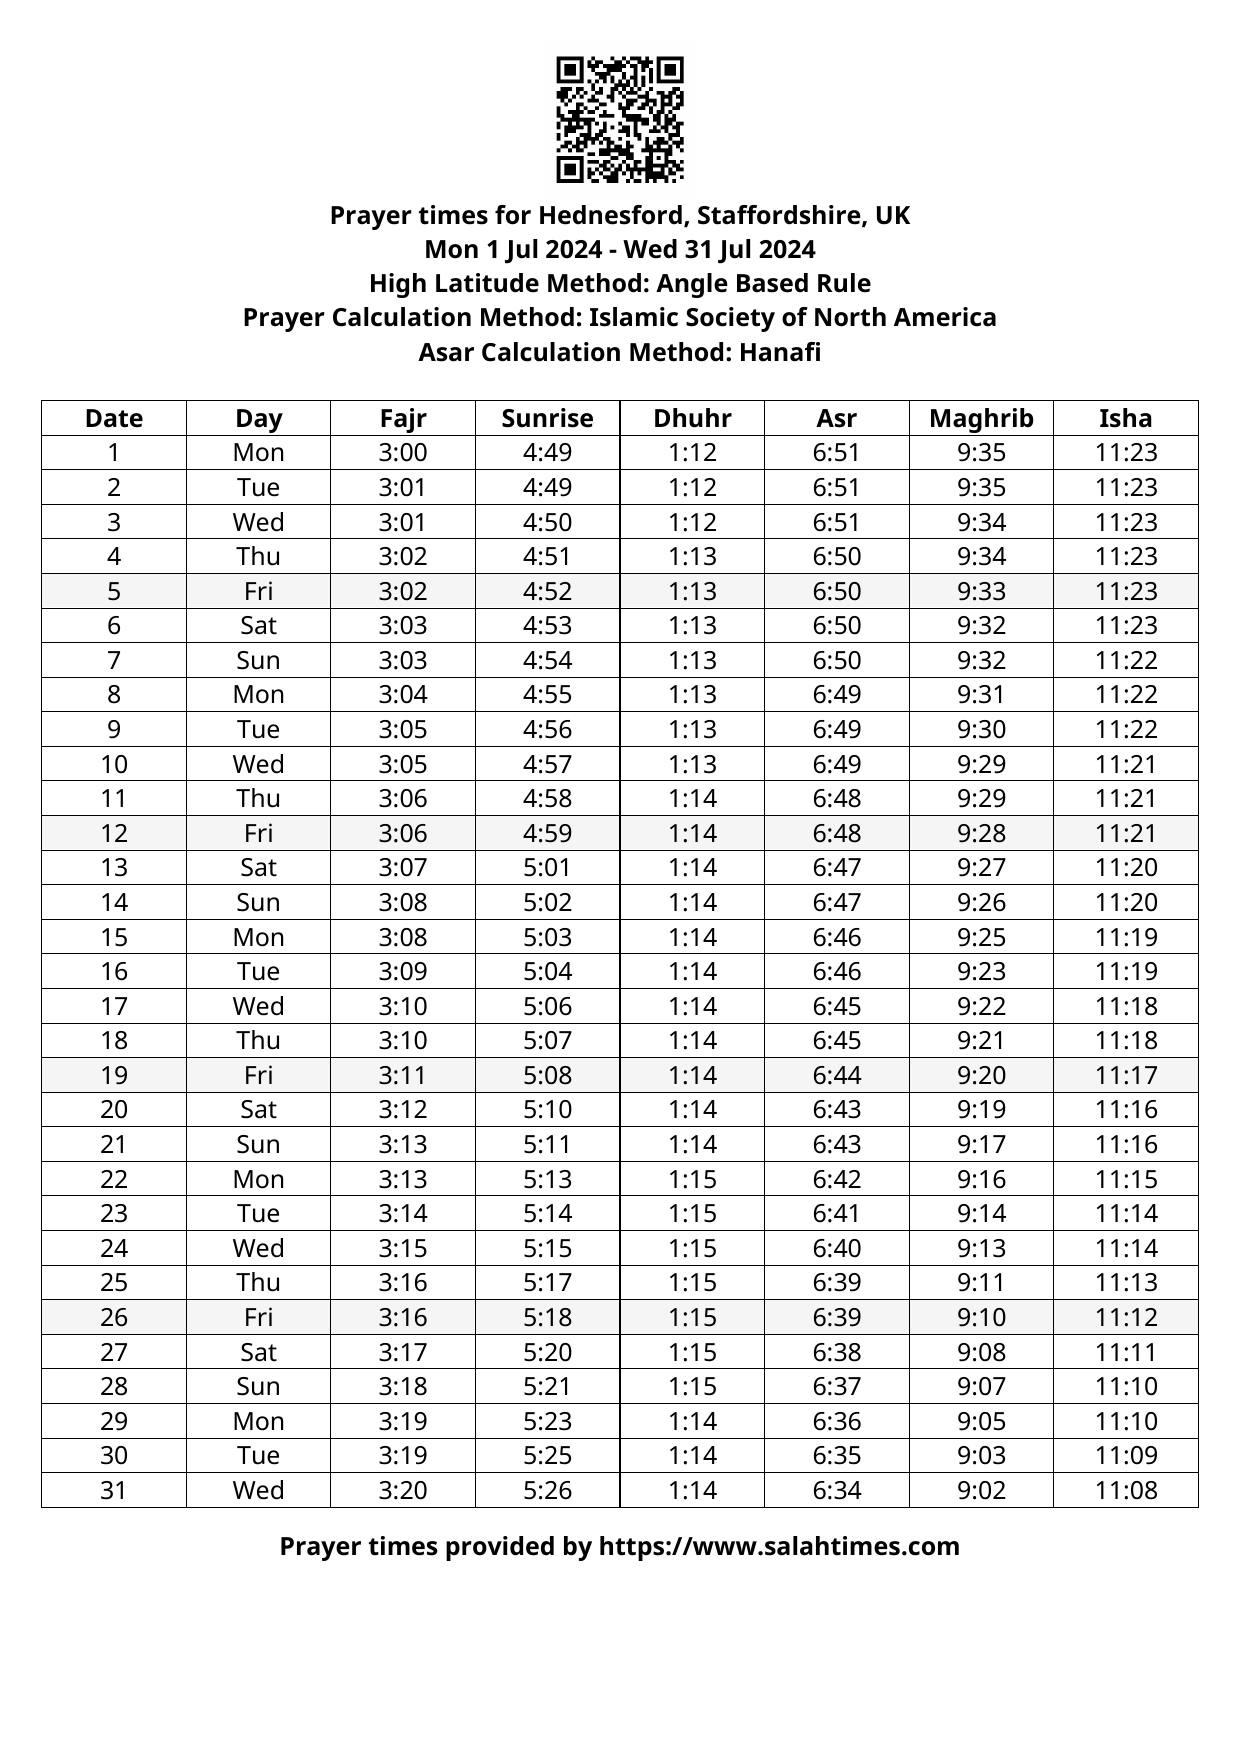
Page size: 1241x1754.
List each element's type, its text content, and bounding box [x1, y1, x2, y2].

table_cell Thu [187, 1024, 330, 1057]
table_cell 6:49 [765, 678, 909, 711]
table_cell 11:23 [1054, 470, 1198, 504]
table_cell 10 [42, 747, 186, 780]
table_cell 4:51 [476, 539, 619, 573]
table_cell 5:08 [476, 1058, 619, 1092]
table_cell 5:13 [476, 1162, 619, 1195]
table_cell 3:02 [331, 539, 475, 573]
table_cell 11:19 [1054, 920, 1198, 953]
table_cell 1:14 [621, 1439, 764, 1472]
table_cell 11:23 [1054, 436, 1198, 469]
table_cell 9:28 [910, 816, 1053, 849]
table_cell 9:16 [910, 1162, 1053, 1195]
table_cell Mon [187, 678, 330, 711]
table_cell 8 [42, 678, 186, 711]
table_cell 19 [42, 1058, 186, 1092]
table_cell 11:10 [1054, 1404, 1198, 1437]
table_cell 11:19 [1054, 954, 1198, 988]
table_cell Wed [187, 1231, 330, 1264]
table_cell 3:17 [331, 1335, 475, 1368]
table_cell 11:12 [1054, 1300, 1198, 1334]
table_cell 12 [42, 816, 186, 849]
table_cell 3:13 [331, 1127, 475, 1161]
table_cell 3:10 [331, 989, 475, 1022]
table_cell 30 [42, 1439, 186, 1472]
table_cell 11:18 [1054, 1024, 1198, 1057]
table_cell 9:19 [910, 1093, 1053, 1126]
table_cell 6:46 [765, 920, 909, 953]
table_cell Thu [187, 539, 330, 573]
table_cell 5:02 [476, 885, 619, 919]
table_cell 6:48 [765, 816, 909, 849]
table_cell 14 [42, 885, 186, 919]
text Asar Calculation Method: Hanafi [42, 334, 1198, 368]
table_cell 9:33 [910, 574, 1053, 607]
table_cell 3:18 [331, 1369, 475, 1403]
table_cell 3:00 [331, 436, 475, 469]
table_cell 6:37 [765, 1369, 909, 1403]
table_cell 1:12 [621, 436, 764, 469]
table_cell 6:41 [765, 1196, 909, 1230]
table_cell Mon [187, 920, 330, 953]
table_cell 4:58 [476, 781, 619, 815]
table_cell 3:01 [331, 470, 475, 504]
table_cell 9:02 [910, 1473, 1053, 1507]
table_cell 1:15 [621, 1369, 764, 1403]
table_cell 13 [42, 851, 186, 884]
table_cell 3:19 [331, 1439, 475, 1472]
table_cell 5:01 [476, 851, 619, 884]
table_cell 5:10 [476, 1093, 619, 1126]
table_cell 5:18 [476, 1300, 619, 1334]
table_cell 4:55 [476, 678, 619, 711]
table_cell 6:45 [765, 1024, 909, 1057]
table_cell 1:14 [621, 1024, 764, 1057]
table_cell 3:11 [331, 1058, 475, 1092]
text High Latitude Method: Angle Based Rule [42, 266, 1198, 300]
table_cell 3:06 [331, 816, 475, 849]
table_cell 9:32 [910, 609, 1053, 642]
table_cell 1:14 [621, 885, 764, 919]
table_cell 1:15 [621, 1335, 764, 1368]
table_cell 9:21 [910, 1024, 1053, 1057]
table_header Isha [1054, 401, 1198, 434]
table_cell 3:08 [331, 885, 475, 919]
table_cell 4:49 [476, 470, 619, 504]
table_cell 4:59 [476, 816, 619, 849]
table_cell 1:14 [621, 954, 764, 988]
table_cell 11:14 [1054, 1196, 1198, 1230]
table_cell 1:14 [621, 1127, 764, 1161]
table_cell Tue [187, 1196, 330, 1230]
table_cell 3:04 [331, 678, 475, 711]
table_cell 4:57 [476, 747, 619, 780]
table_cell 9:29 [910, 781, 1053, 815]
table_cell 1 [42, 436, 186, 469]
table_cell 11:23 [1054, 574, 1198, 607]
table_cell 11:22 [1054, 712, 1198, 746]
table_cell 4:52 [476, 574, 619, 607]
table_cell 11:14 [1054, 1231, 1198, 1264]
table_cell 3:16 [331, 1266, 475, 1299]
table_cell 6:49 [765, 747, 909, 780]
table_cell 1:14 [621, 816, 764, 849]
table_cell 6:35 [765, 1439, 909, 1472]
table_cell 11:20 [1054, 885, 1198, 919]
table_cell 6:47 [765, 885, 909, 919]
table_cell 9:34 [910, 505, 1053, 538]
table_cell 1:14 [621, 920, 764, 953]
table_cell 3:13 [331, 1162, 475, 1195]
table_cell 1:13 [621, 678, 764, 711]
table_cell 6:51 [765, 470, 909, 504]
table_cell 1:13 [621, 643, 764, 677]
table_cell 3:05 [331, 747, 475, 780]
table_cell Tue [187, 470, 330, 504]
table_cell 17 [42, 989, 186, 1022]
table_cell 22 [42, 1162, 186, 1195]
table_cell Fri [187, 574, 330, 607]
table_cell Mon [187, 1404, 330, 1437]
table_cell Sun [187, 885, 330, 919]
table_cell 3:02 [331, 574, 475, 607]
table_cell 9:14 [910, 1196, 1053, 1230]
table_cell 9:13 [910, 1231, 1053, 1264]
table_cell 5:14 [476, 1196, 619, 1230]
table_cell 11:22 [1054, 643, 1198, 677]
table_cell 1:14 [621, 781, 764, 815]
table_cell 1:15 [621, 1266, 764, 1299]
table_cell 6:46 [765, 954, 909, 988]
table_cell 1:12 [621, 470, 764, 504]
table_cell 29 [42, 1404, 186, 1437]
table_cell 27 [42, 1335, 186, 1368]
table_cell 3:09 [331, 954, 475, 988]
table_cell 11:23 [1054, 539, 1198, 573]
table_cell Mon [187, 436, 330, 469]
table_cell 6:39 [765, 1266, 909, 1299]
table_cell 28 [42, 1369, 186, 1403]
table_cell 5:06 [476, 989, 619, 1022]
table_cell 11 [42, 781, 186, 815]
table_cell 4 [42, 539, 186, 573]
table_cell 6:43 [765, 1127, 909, 1161]
table_cell 15 [42, 920, 186, 953]
table_cell 9:23 [910, 954, 1053, 988]
table_cell 4:53 [476, 609, 619, 642]
table_cell Thu [187, 1266, 330, 1299]
table_cell 6:50 [765, 574, 909, 607]
table_cell 26 [42, 1300, 186, 1334]
table_cell 6:45 [765, 989, 909, 1022]
table_cell 4:50 [476, 505, 619, 538]
table_cell 9:05 [910, 1404, 1053, 1437]
table_cell 1:13 [621, 747, 764, 780]
table_cell 1:14 [621, 1093, 764, 1126]
table_cell 9:08 [910, 1335, 1053, 1368]
table_cell 9:35 [910, 470, 1053, 504]
table_header Date [42, 401, 186, 434]
table_cell 6:48 [765, 781, 909, 815]
table_cell 11:18 [1054, 989, 1198, 1022]
table_cell 2 [42, 470, 186, 504]
table_cell 11:22 [1054, 678, 1198, 711]
table_cell 5:21 [476, 1369, 619, 1403]
table_cell 3:12 [331, 1093, 475, 1126]
table_cell 5 [42, 574, 186, 607]
table_cell 5:04 [476, 954, 619, 988]
table_cell 9:26 [910, 885, 1053, 919]
table_cell 9:35 [910, 436, 1053, 469]
text Prayer Calculation Method: Islamic Society of North America [42, 300, 1198, 334]
table_cell 18 [42, 1024, 186, 1057]
table_cell 5:15 [476, 1231, 619, 1264]
table_cell 6:38 [765, 1335, 909, 1368]
table_cell 6:43 [765, 1093, 909, 1126]
text Prayer times provided by https://www.salahtimes.com [42, 1528, 1198, 1563]
table_cell 11:17 [1054, 1058, 1198, 1092]
table_cell 9:20 [910, 1058, 1053, 1092]
table_cell 6:50 [765, 539, 909, 573]
table_cell Mon [187, 1162, 330, 1195]
table_cell 5:11 [476, 1127, 619, 1161]
table_cell 9:10 [910, 1300, 1053, 1334]
table_cell 4:54 [476, 643, 619, 677]
table_cell Sat [187, 1093, 330, 1126]
table_cell 5:23 [476, 1404, 619, 1437]
table_cell 3:08 [331, 920, 475, 953]
table_cell Fri [187, 1058, 330, 1092]
table_cell 1:13 [621, 712, 764, 746]
table_cell 16 [42, 954, 186, 988]
table_cell 25 [42, 1266, 186, 1299]
table_header Asr [765, 401, 909, 434]
table_cell 11:11 [1054, 1335, 1198, 1368]
table_cell 1:14 [621, 1473, 764, 1507]
table_cell 1:14 [621, 1404, 764, 1437]
table_cell 3:07 [331, 851, 475, 884]
table_cell 3:10 [331, 1024, 475, 1057]
table_cell 1:14 [621, 1058, 764, 1092]
table_cell 6:36 [765, 1404, 909, 1437]
table_cell 11:21 [1054, 781, 1198, 815]
table_cell 11:16 [1054, 1127, 1198, 1161]
table_cell 3:16 [331, 1300, 475, 1334]
table_cell 1:13 [621, 539, 764, 573]
table_cell Sun [187, 643, 330, 677]
table_cell 6:42 [765, 1162, 909, 1195]
table_cell Fri [187, 816, 330, 849]
table_cell 5:25 [476, 1439, 619, 1472]
table_header Dhuhr [621, 401, 764, 434]
table_cell Wed [187, 747, 330, 780]
table_cell 11:13 [1054, 1266, 1198, 1299]
table_cell Thu [187, 781, 330, 815]
table_cell 6:34 [765, 1473, 909, 1507]
table_cell Fri [187, 1300, 330, 1334]
table_cell 9:34 [910, 539, 1053, 573]
table_cell 4:49 [476, 436, 619, 469]
table_cell 6:49 [765, 712, 909, 746]
table_cell 1:15 [621, 1231, 764, 1264]
picture [542, 41, 699, 198]
table_cell 1:12 [621, 505, 764, 538]
table_header Maghrib [910, 401, 1053, 434]
table_cell 11:15 [1054, 1162, 1198, 1195]
table_cell Sun [187, 1127, 330, 1161]
table_cell 11:16 [1054, 1093, 1198, 1126]
table_header Day [187, 401, 330, 434]
table_cell 11:10 [1054, 1369, 1198, 1403]
table_cell Wed [187, 505, 330, 538]
table_header Fajr [331, 401, 475, 434]
table_cell 6 [42, 609, 186, 642]
table_cell 9:11 [910, 1266, 1053, 1299]
table_cell 24 [42, 1231, 186, 1264]
table_cell 9:25 [910, 920, 1053, 953]
table_cell 3:15 [331, 1231, 475, 1264]
table_cell 9:22 [910, 989, 1053, 1022]
table_cell Tue [187, 954, 330, 988]
table_header Sunrise [476, 401, 619, 434]
table_cell 1:15 [621, 1300, 764, 1334]
table_cell 9:27 [910, 851, 1053, 884]
table_cell 3 [42, 505, 186, 538]
table_cell 3:03 [331, 609, 475, 642]
table_cell 6:44 [765, 1058, 909, 1092]
table_cell 9:03 [910, 1439, 1053, 1472]
table_cell 1:14 [621, 989, 764, 1022]
table_cell 5:20 [476, 1335, 619, 1368]
table_cell 5:26 [476, 1473, 619, 1507]
table_cell 5:03 [476, 920, 619, 953]
table_cell 3:05 [331, 712, 475, 746]
table_cell Wed [187, 989, 330, 1022]
table_cell 3:19 [331, 1404, 475, 1437]
table_cell 9:29 [910, 747, 1053, 780]
table_cell Sat [187, 1335, 330, 1368]
table_cell 6:50 [765, 609, 909, 642]
table_cell 7 [42, 643, 186, 677]
table_cell 5:07 [476, 1024, 619, 1057]
text Mon 1 Jul 2024 - Wed 31 Jul 2024 [42, 232, 1198, 266]
table_cell 6:47 [765, 851, 909, 884]
table_cell 9 [42, 712, 186, 746]
text Prayer times for Hednesford, Staffordshire, UK [42, 198, 1198, 232]
table_cell 1:14 [621, 851, 764, 884]
table_cell 31 [42, 1473, 186, 1507]
table_cell 11:21 [1054, 816, 1198, 849]
table_cell 23 [42, 1196, 186, 1230]
table_cell 6:40 [765, 1231, 909, 1264]
table_cell Wed [187, 1473, 330, 1507]
table_cell 9:17 [910, 1127, 1053, 1161]
table_cell 9:32 [910, 643, 1053, 677]
table_cell 3:03 [331, 643, 475, 677]
table_cell 6:51 [765, 436, 909, 469]
table_cell 6:39 [765, 1300, 909, 1334]
table_cell 3:06 [331, 781, 475, 815]
table_cell 11:21 [1054, 747, 1198, 780]
table_cell Sun [187, 1369, 330, 1403]
table_cell 3:20 [331, 1473, 475, 1507]
table_cell 11:20 [1054, 851, 1198, 884]
table_cell Tue [187, 712, 330, 746]
table_cell Tue [187, 1439, 330, 1472]
table_cell 4:56 [476, 712, 619, 746]
table_cell Sat [187, 609, 330, 642]
table_cell 6:51 [765, 505, 909, 538]
table_cell 3:01 [331, 505, 475, 538]
table_cell 1:15 [621, 1196, 764, 1230]
table_cell 11:23 [1054, 609, 1198, 642]
table_cell 3:14 [331, 1196, 475, 1230]
table_cell 11:08 [1054, 1473, 1198, 1507]
table_cell 1:13 [621, 609, 764, 642]
table_cell Sat [187, 851, 330, 884]
table_cell 11:09 [1054, 1439, 1198, 1472]
table_cell 9:07 [910, 1369, 1053, 1403]
table_cell 6:50 [765, 643, 909, 677]
table_cell 1:15 [621, 1162, 764, 1195]
table_cell 20 [42, 1093, 186, 1126]
table_cell 21 [42, 1127, 186, 1161]
table_cell 9:30 [910, 712, 1053, 746]
table_cell 5:17 [476, 1266, 619, 1299]
table_cell 11:23 [1054, 505, 1198, 538]
table_cell 1:13 [621, 574, 764, 607]
table_cell 9:31 [910, 678, 1053, 711]
